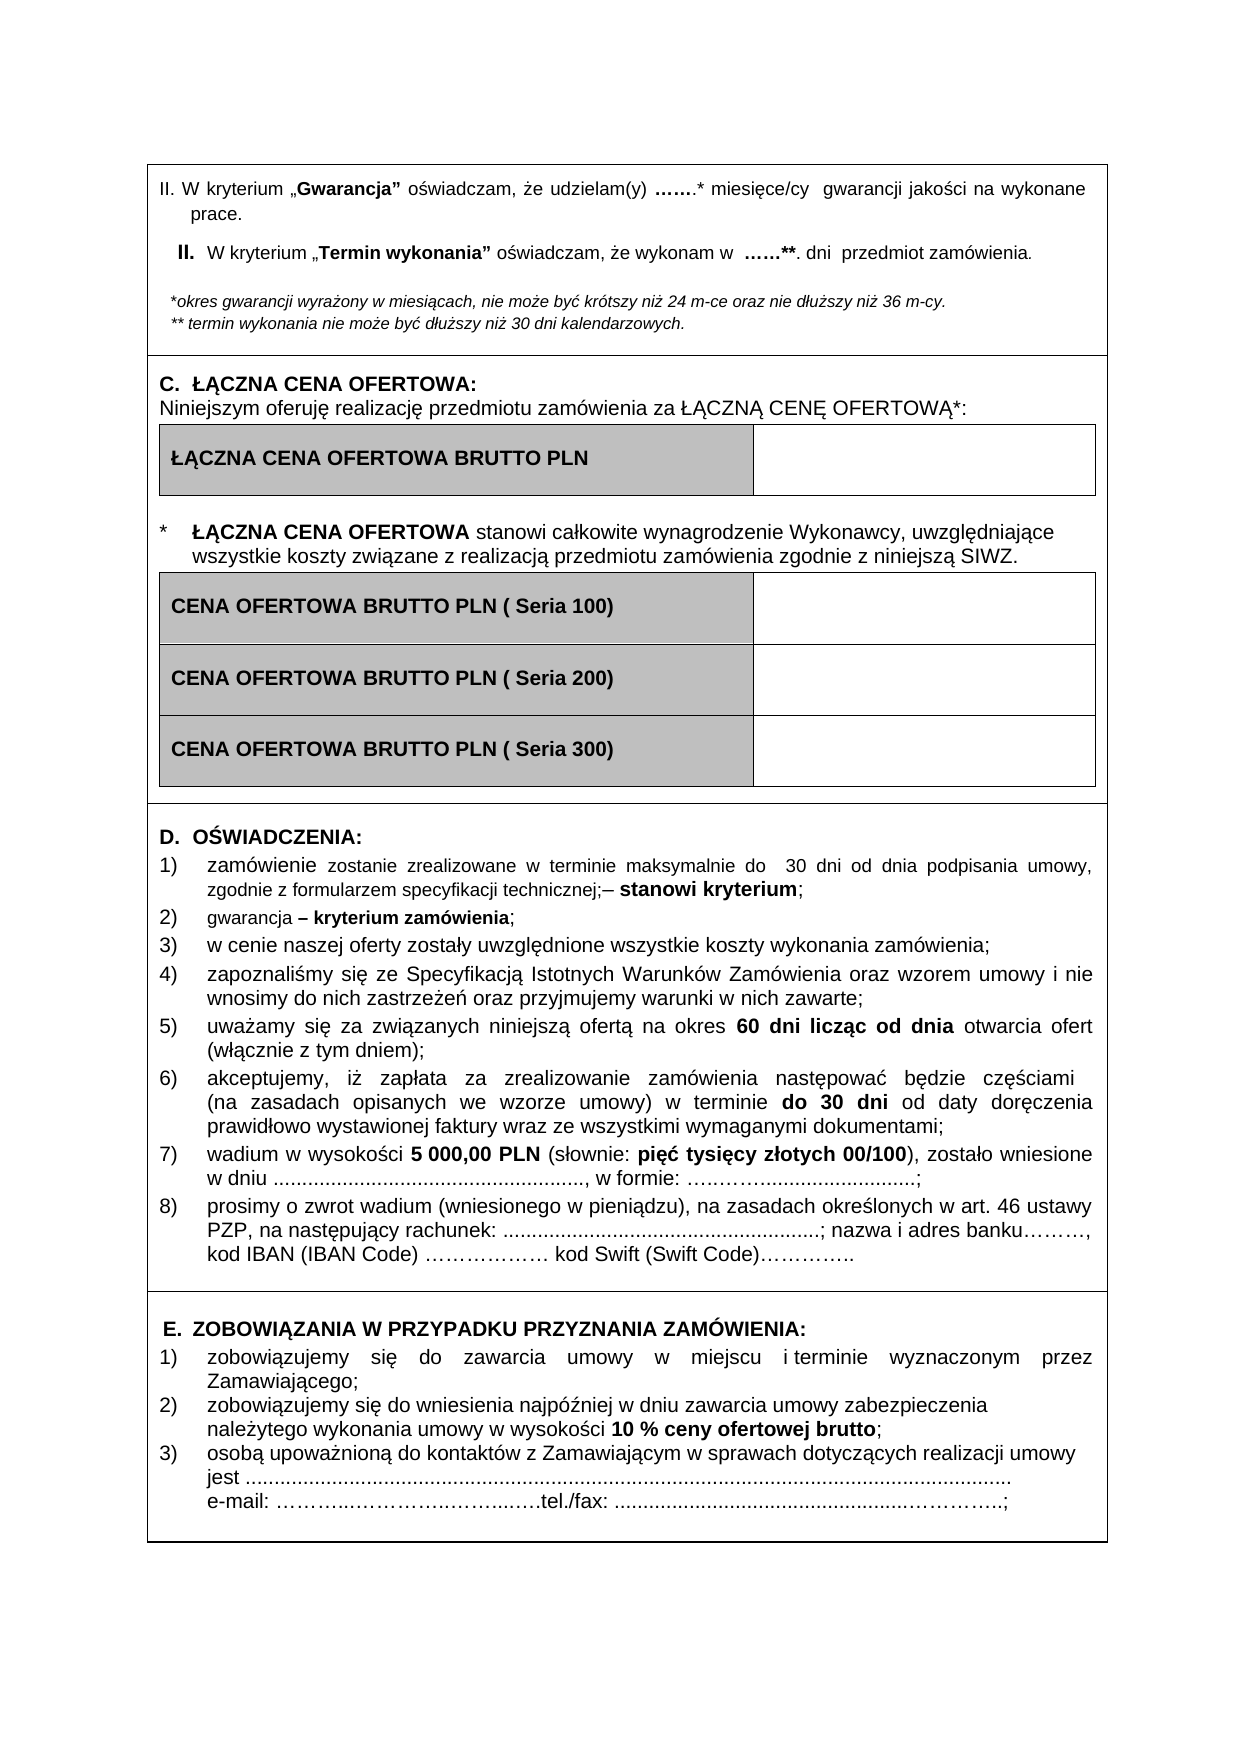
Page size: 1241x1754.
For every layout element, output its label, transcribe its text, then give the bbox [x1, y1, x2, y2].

table_cell ZOBOWIĄZANIA W PRZYPADKU PRZYZNANIA ZAMÓWIENIA: zobowiązujemy się do zawarcia umowy w miejscu i terminie wyznaczonym przez Zamawiającego; zobowiązujemy się do wniesienia najpóźniej w dniu zawarcia umowy zabezpieczenia należytego wykonania umowy w wysokości 10 % ceny ofertowej brutto; osobą upoważnioną do kontaktów z Zamawiającym w sprawach dotyczących realizacji umowy jest ..................................................................................................................................... e-mail: ………...…………..……....….tel./fax: ...................................................…………..; [148, 1292, 1107, 1541]
table_cell OŚWIADCZENIA: zamówienie zostanie zrealizowane w terminie maksymalnie do 30 dni od dnia podpisania umowy, zgodnie z formularzem specyfikacji technicznej;– stanowi kryterium; gwarancja – kryterium zamówienia; w cenie naszej oferty zostały uwzględnione wszystkie koszty wykonania zamówienia; zapoznaliśmy się ze Specyfikacją Istotnych Warunków Zamówienia oraz wzorem umowy i nie wnosimy do nich zastrzeżeń oraz przyjmujemy warunki w nich zawarte; uważamy się za związanych niniejszą ofertą na okres 60 dni licząc od dnia otwarcia ofert (włącznie z tym dniem); akceptujemy, iż zapłata za zrealizowanie zamówienia następować będzie częściami (na zasadach opisanych we wzorze umowy) w terminie do 30 dni od daty doręczenia prawidłowo wystawionej faktury wraz ze wszystkimi wymaganymi dokumentami; wadium w wysokości 5 000,00 PLN (słownie: pięć tysięcy złotych 00/100), zostało wniesione w dniu ......................................................, w formie: …..……...........................; prosimy o zwrot wadium (wniesionego w pieniądzu), na zasadach określonych w art. 46 ustawy PZP, na następujący rachunek: .......................................................; nazwa i adres banku………, kod IBAN (IBAN Code) ……………… kod Swift (Swift Code)………….. [148, 804, 1107, 1291]
table_cell ŁĄCZNA CENA OFERTOWA: Niniejszym oferuję realizację przedmiotu zamówienia za ŁĄCZNĄ CENĘ OFERTOWĄ***nia za ŁĄCZNĄ CENĘ OFERTOWĄ**riumma w rozdziale III SIWZmacją o podstawie do dysponowania tymi osobami, konania zamówienia, a: * ŁĄCZNA CENA OFERTOWA stanowi całkowite wynagrodzenie Wykonawcy, uwzględniające wszystkie koszty związane z realizacją przedmiotu zamówienia zgodnie z niniejszą SIWZ. [148, 356, 1107, 803]
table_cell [148, 165, 1107, 355]
